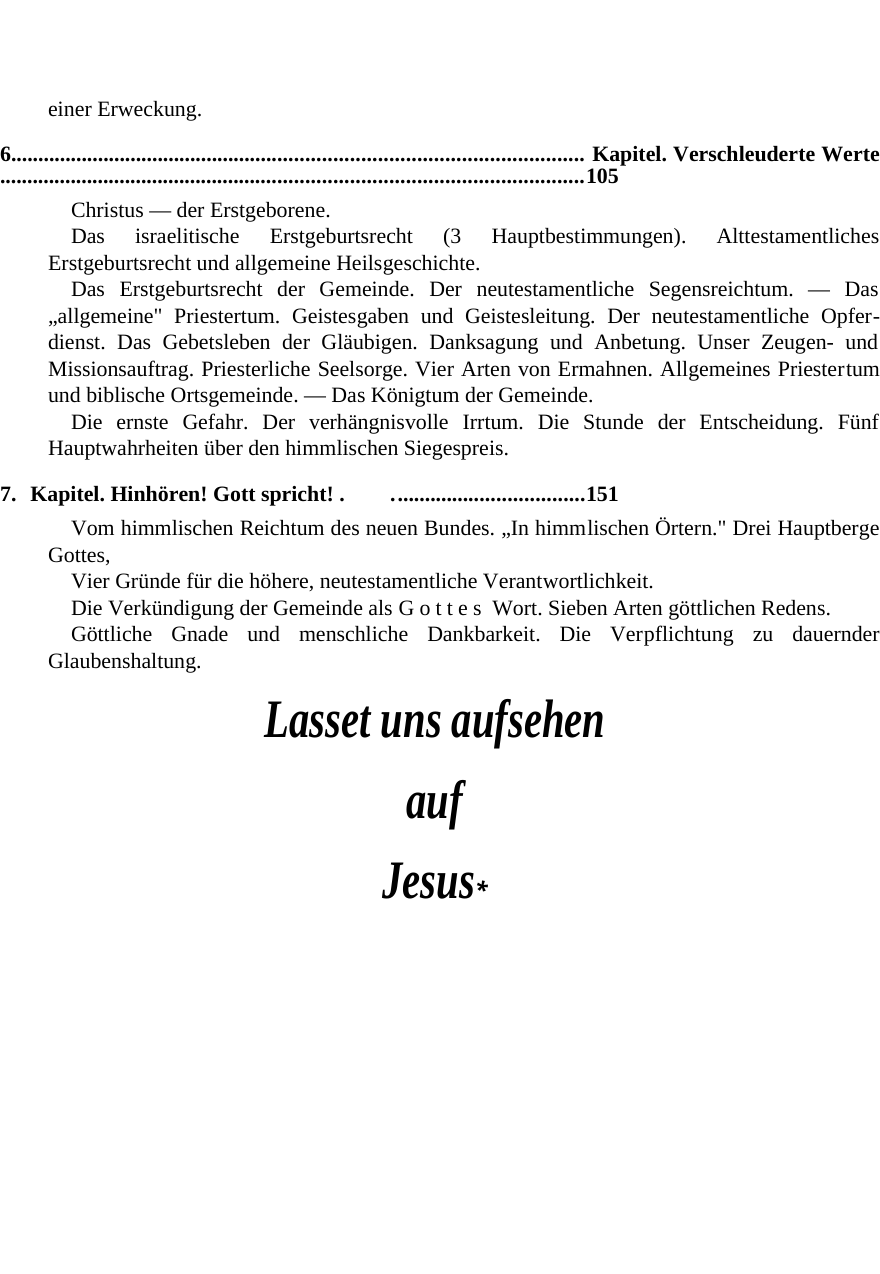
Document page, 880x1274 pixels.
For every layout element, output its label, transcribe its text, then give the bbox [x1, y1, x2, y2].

text Das Erstgeburtsrecht der Gemeinde. Der neutestamentliche Segensreichtum. — Das „allgemeine" Priestertum. Geistesgaben und Geistesleitung. Der neutestamentliche Opferdienst. Das Gebetsleben der Gläubigen. Danksagung und Anbetung. Unser Zeugen- und Missionsauftrag. Priesterliche Seelsorge. Vier Arten von Ermahnen. Allgemeines Priestertum und biblische Ortsgemeinde. — Das Königtum der Gemeinde. [48, 276, 880, 408]
text Die ernste Gefahr. Der verhängnisvolle Irrtum. Die Stunde der Entscheidung. Fünf Hauptwahrheiten über den himmlischen Siegespreis. [48, 408, 880, 461]
text Vom himmlischen Reichtum des neuen Bundes. „In himmlischen Örtern." Drei Hauptberge Gottes, [48, 514, 880, 567]
text Das israelitische Erstgeburtsrecht (3 Hauptbestimmungen). Alttestamentliches Erstgeburtsrecht und allgemeine Heilsgeschichte. [48, 223, 880, 276]
text Lasset uns aufsehen auf [0, 673, 869, 834]
list Kapitel. Verschleuderte Werte 105 [0, 144, 880, 188]
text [48, 95, 880, 121]
list Kapitel. Hinhören! Gott spricht! . 151 [0, 483, 880, 505]
text Christus — der Erstgeborene. [48, 196, 880, 223]
text Vier Gründe für die höhere, neutestamentliche Verantwortlichkeit. [48, 567, 880, 594]
text Göttliche Gnade und menschliche Dankbarkeit. Die Verpflichtung zu dauernder Glaubenshaltung. [48, 620, 880, 673]
text Die Verkündigung der Gemeinde als Gottes Wort. Sieben Arten göttlichen Redens. [48, 594, 880, 620]
text Jesus* [0, 834, 869, 915]
